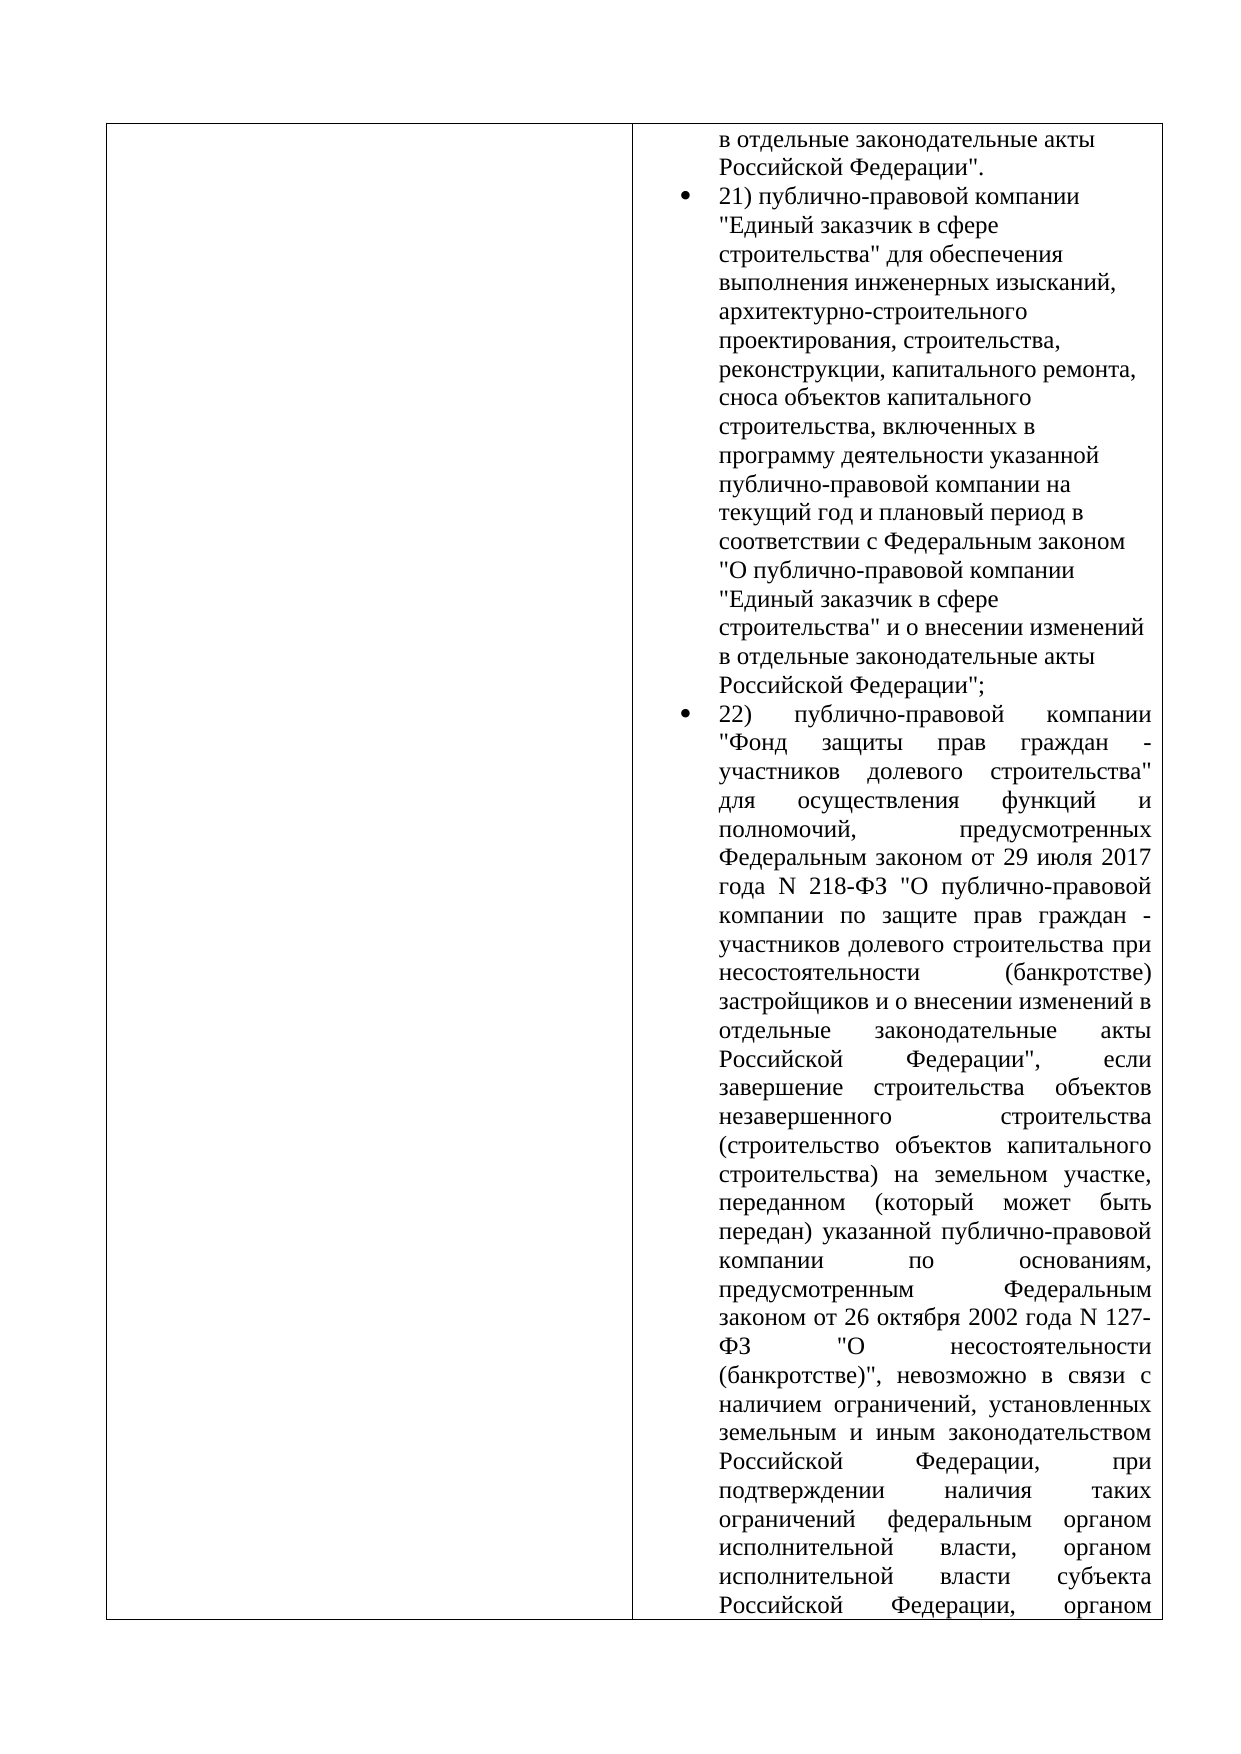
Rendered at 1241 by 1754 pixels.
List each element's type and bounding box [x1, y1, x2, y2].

table_cell [107, 124, 632, 1619]
table_cell [633, 124, 1162, 1619]
